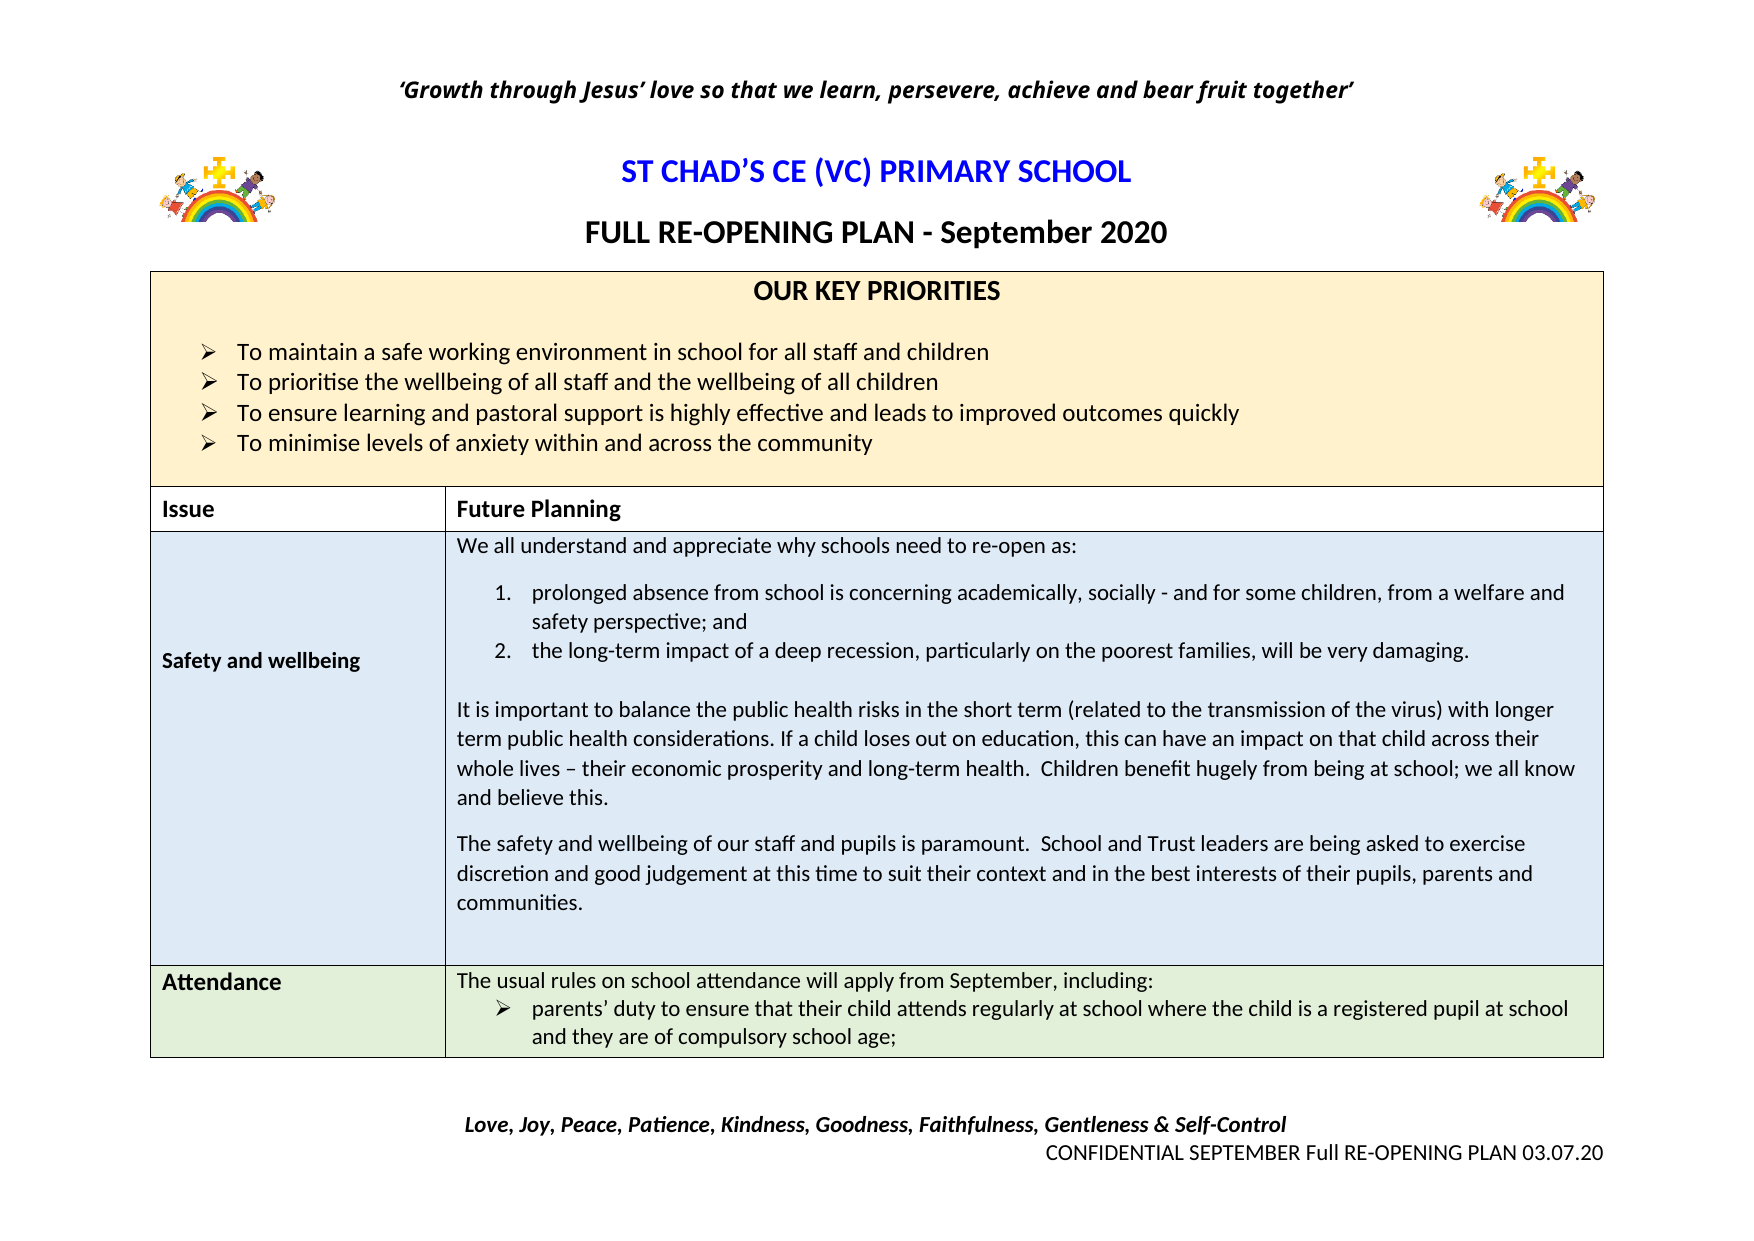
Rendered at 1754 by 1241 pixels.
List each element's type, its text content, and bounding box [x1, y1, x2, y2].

table_cell Safety and wellbeing [151, 532, 445, 965]
table_cell Issue [151, 487, 445, 531]
text FULL RE-OPENING PLAN - September 2020 [150, 211, 1604, 251]
table_header OUR KEY PRIORITIES To maintain a safe working environment in school for all staff and children To prioritise the wellbeing of all staff and the wellbeing of all children To ensure learning and pastoral support is highly effective and leads to improved outcomes quickly To minimise levels of anxiety within and across the community [151, 272, 1603, 486]
table_cell Attendance [151, 966, 445, 1057]
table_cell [446, 966, 1603, 1057]
table_cell Future Planning [446, 487, 1603, 531]
text ST CHAD’S CE (VC) PRIMARY SCHOOL [150, 150, 1604, 191]
table_cell We all understand and appreciate why schools need to re-open as: prolonged absence from school is concerning academically, socially - and for some children, from a welfare and safety perspective; and the long-term impact of a deep recession, particularly on the poorest families, will be very damaging. It is important to balance the public health risks in the short term (related to the transmission of the virus) with longer term public health considerations. If a child loses out on education, this can have an impact on that child across their whole lives – their economic prosperity and long-term health. Children benefit hugely from being at school; we all know and believe this. The safety and wellbeing of our staff and pupils is paramount. School and Trust leaders are being asked to exercise discretion and good judgement at this time to suit their context and in the best interests of their pupils, parents and communities. [446, 532, 1603, 965]
